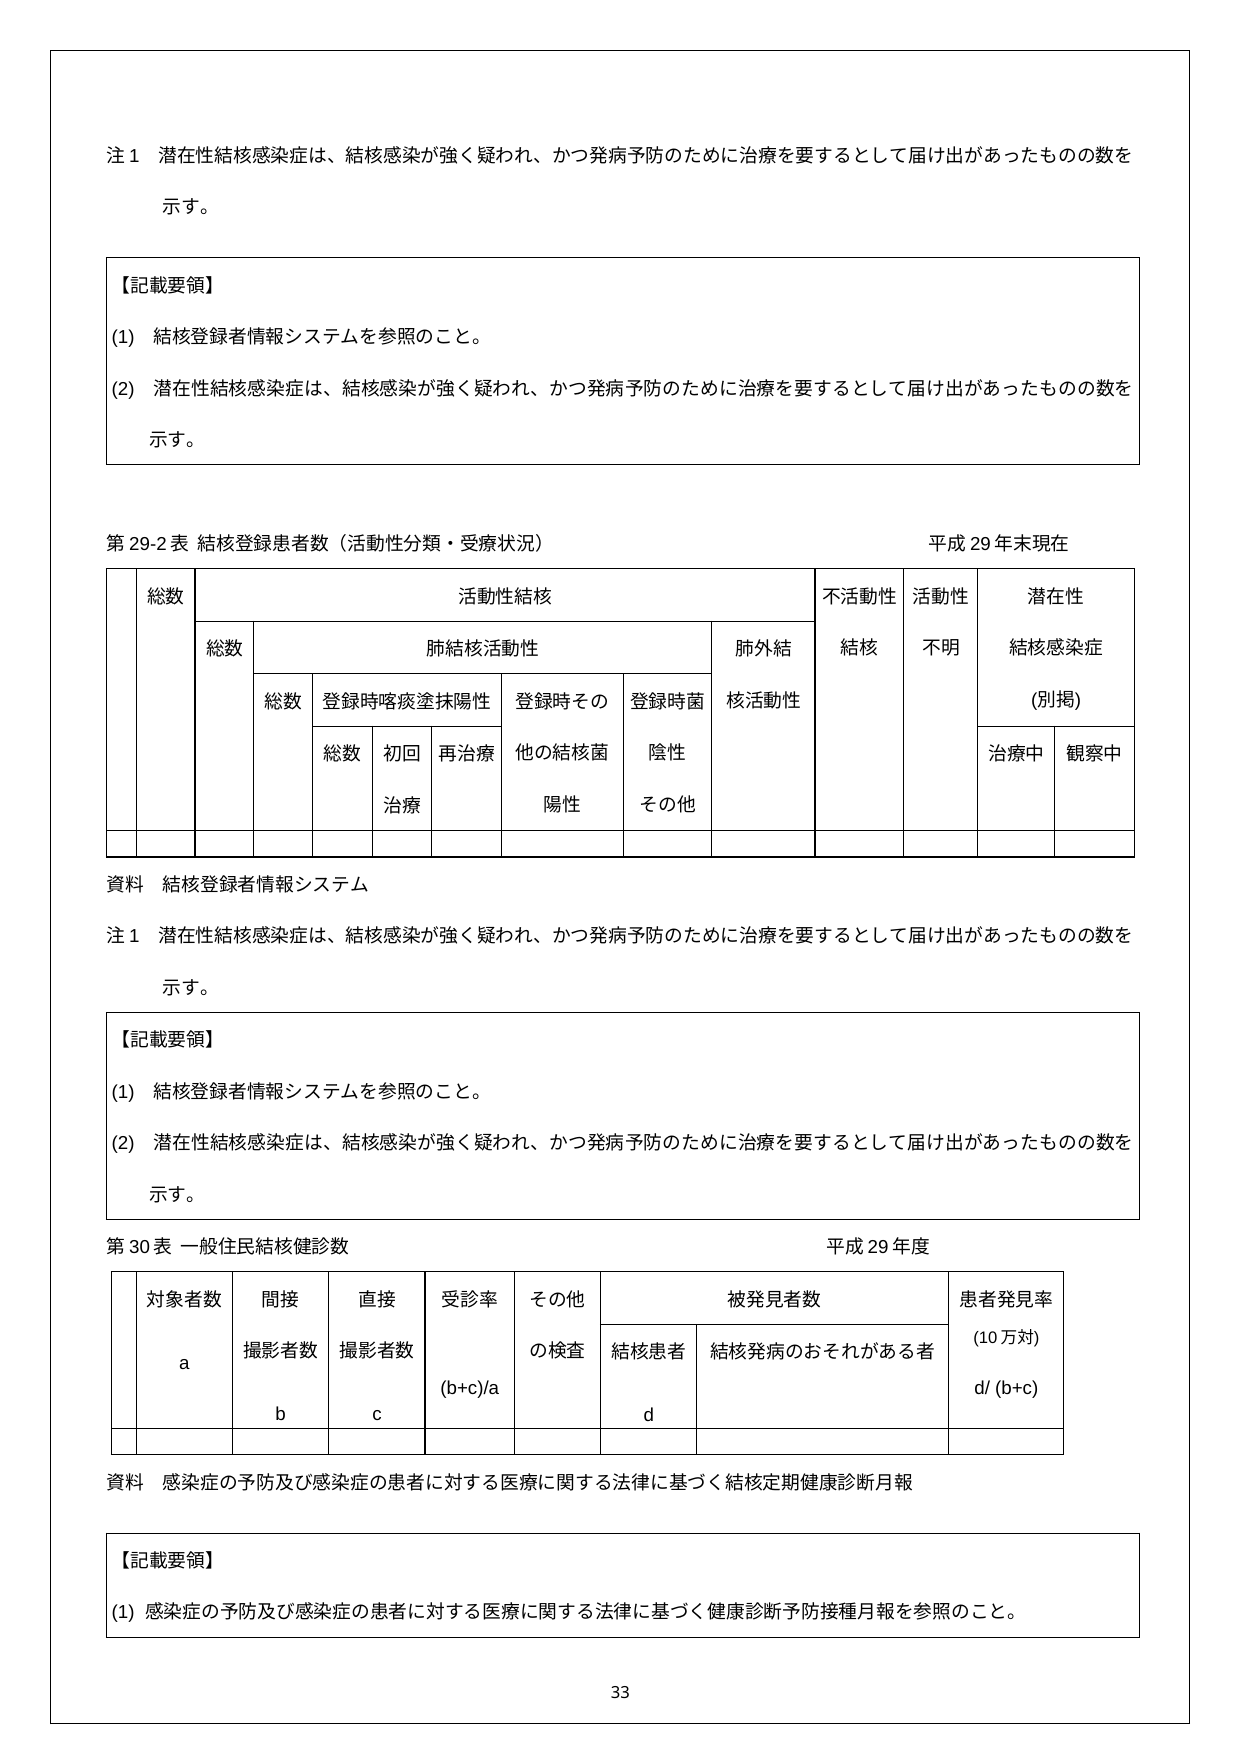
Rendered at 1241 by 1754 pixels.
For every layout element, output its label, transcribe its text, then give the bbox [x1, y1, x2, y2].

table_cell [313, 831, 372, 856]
text 資料 結核登録者情報システム [106, 858, 1134, 909]
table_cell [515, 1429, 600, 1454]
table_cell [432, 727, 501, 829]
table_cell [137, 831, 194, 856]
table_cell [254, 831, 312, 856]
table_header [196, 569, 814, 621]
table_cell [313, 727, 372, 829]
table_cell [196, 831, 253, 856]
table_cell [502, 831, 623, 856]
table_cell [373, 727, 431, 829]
text 注1 潜在性結核感染症は、結核感染が強く疑われ、かつ発病予防のために治療を要するとして届け出があったものの数を示す。 [106, 129, 1134, 232]
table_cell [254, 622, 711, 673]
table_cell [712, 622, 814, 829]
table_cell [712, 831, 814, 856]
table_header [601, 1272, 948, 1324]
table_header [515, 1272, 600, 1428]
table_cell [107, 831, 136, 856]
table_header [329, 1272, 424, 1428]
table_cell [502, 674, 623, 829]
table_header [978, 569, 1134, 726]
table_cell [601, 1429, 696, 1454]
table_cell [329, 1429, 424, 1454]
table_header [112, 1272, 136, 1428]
text 第30表 一般住民結核健診数 平成29年度 [106, 1220, 1134, 1271]
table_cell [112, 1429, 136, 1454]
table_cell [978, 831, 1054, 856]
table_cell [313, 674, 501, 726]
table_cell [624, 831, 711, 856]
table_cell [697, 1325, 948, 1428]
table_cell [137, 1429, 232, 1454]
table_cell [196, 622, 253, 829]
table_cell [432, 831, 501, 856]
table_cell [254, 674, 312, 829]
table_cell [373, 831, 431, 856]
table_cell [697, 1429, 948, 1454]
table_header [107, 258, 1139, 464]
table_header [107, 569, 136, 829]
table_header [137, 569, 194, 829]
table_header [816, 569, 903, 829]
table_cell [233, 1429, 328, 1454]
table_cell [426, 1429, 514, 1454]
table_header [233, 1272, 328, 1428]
text 注1 潜在性結核感染症は、結核感染が強く疑われ、かつ発病予防のために治療を要するとして届け出があったものの数を示す。 [106, 909, 1134, 1012]
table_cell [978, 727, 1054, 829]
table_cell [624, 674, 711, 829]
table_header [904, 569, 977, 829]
text 資料 感染症の予防及び感染症の患者に対する医療に関する法律に基づく結核定期健康診断月報 [106, 1455, 1134, 1507]
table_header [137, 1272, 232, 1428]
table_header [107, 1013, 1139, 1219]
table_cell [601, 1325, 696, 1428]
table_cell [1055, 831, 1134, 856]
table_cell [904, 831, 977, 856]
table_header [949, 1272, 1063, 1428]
text 第29-2表 結核登録患者数（活動性分類・受療状況） 平成29年末現在 [106, 517, 1134, 568]
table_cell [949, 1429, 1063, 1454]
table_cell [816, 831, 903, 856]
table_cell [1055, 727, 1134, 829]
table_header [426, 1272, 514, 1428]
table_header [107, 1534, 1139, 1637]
